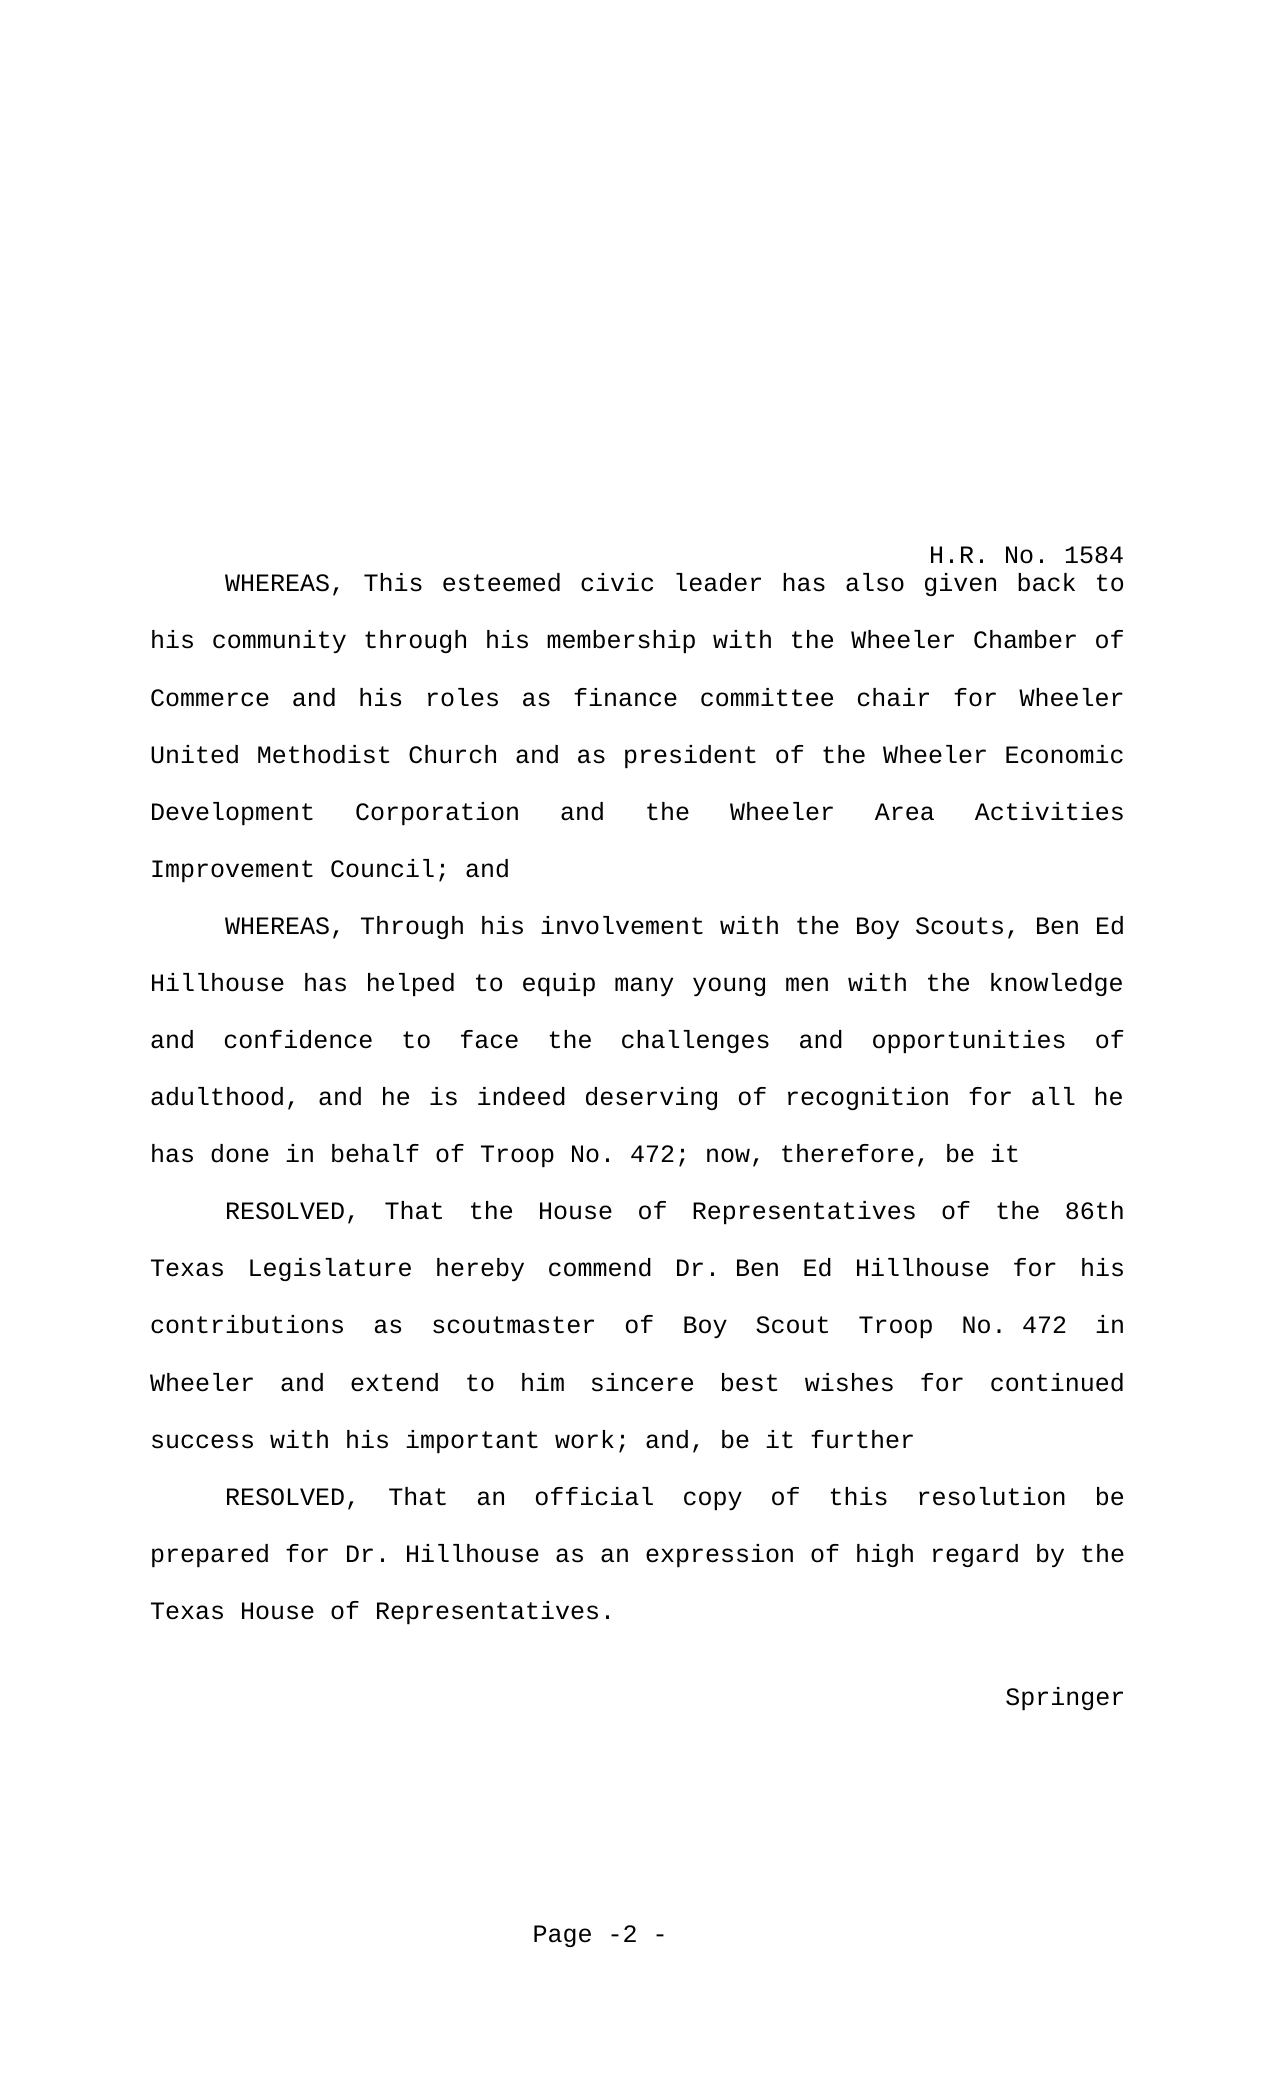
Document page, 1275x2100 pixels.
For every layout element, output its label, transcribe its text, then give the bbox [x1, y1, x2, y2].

text WHEREAS, This esteemed civic leader has also given back to his community through his membership with the Wheeler Chamber of Commerce and his roles as finance committee chair for Wheeler United Methodist Church and as president of the Wheeler Economic Development Corporation and the Wheeler Area Activities Improvement Council; and [150, 571, 1125, 885]
text WHEREAS, Through his involvement with the Boy Scouts, Ben Ed Hillhouse has helped to equip many young men with the knowledge and confidence to face the challenges and opportunities of adulthood, and he is indeed deserving of recognition for all he has done in behalf of Troop No. 472; now, therefore, be it [150, 913, 1125, 1170]
text RESOLVED, That the House of Representatives of the 86th Texas Legislature hereby commend Dr. Ben Ed Hillhouse for his contributions as scoutmaster of Boy Scout Troop No. 472 in Wheeler and extend to him sincere best wishes for continued success with his important work; and, be it further [150, 1199, 1125, 1456]
text Springer [150, 1684, 1125, 1712]
text RESOLVED, That an official copy of this resolution be prepared for Dr. Hillhouse as an expression of high regard by the Texas House of Representatives. [150, 1484, 1125, 1627]
